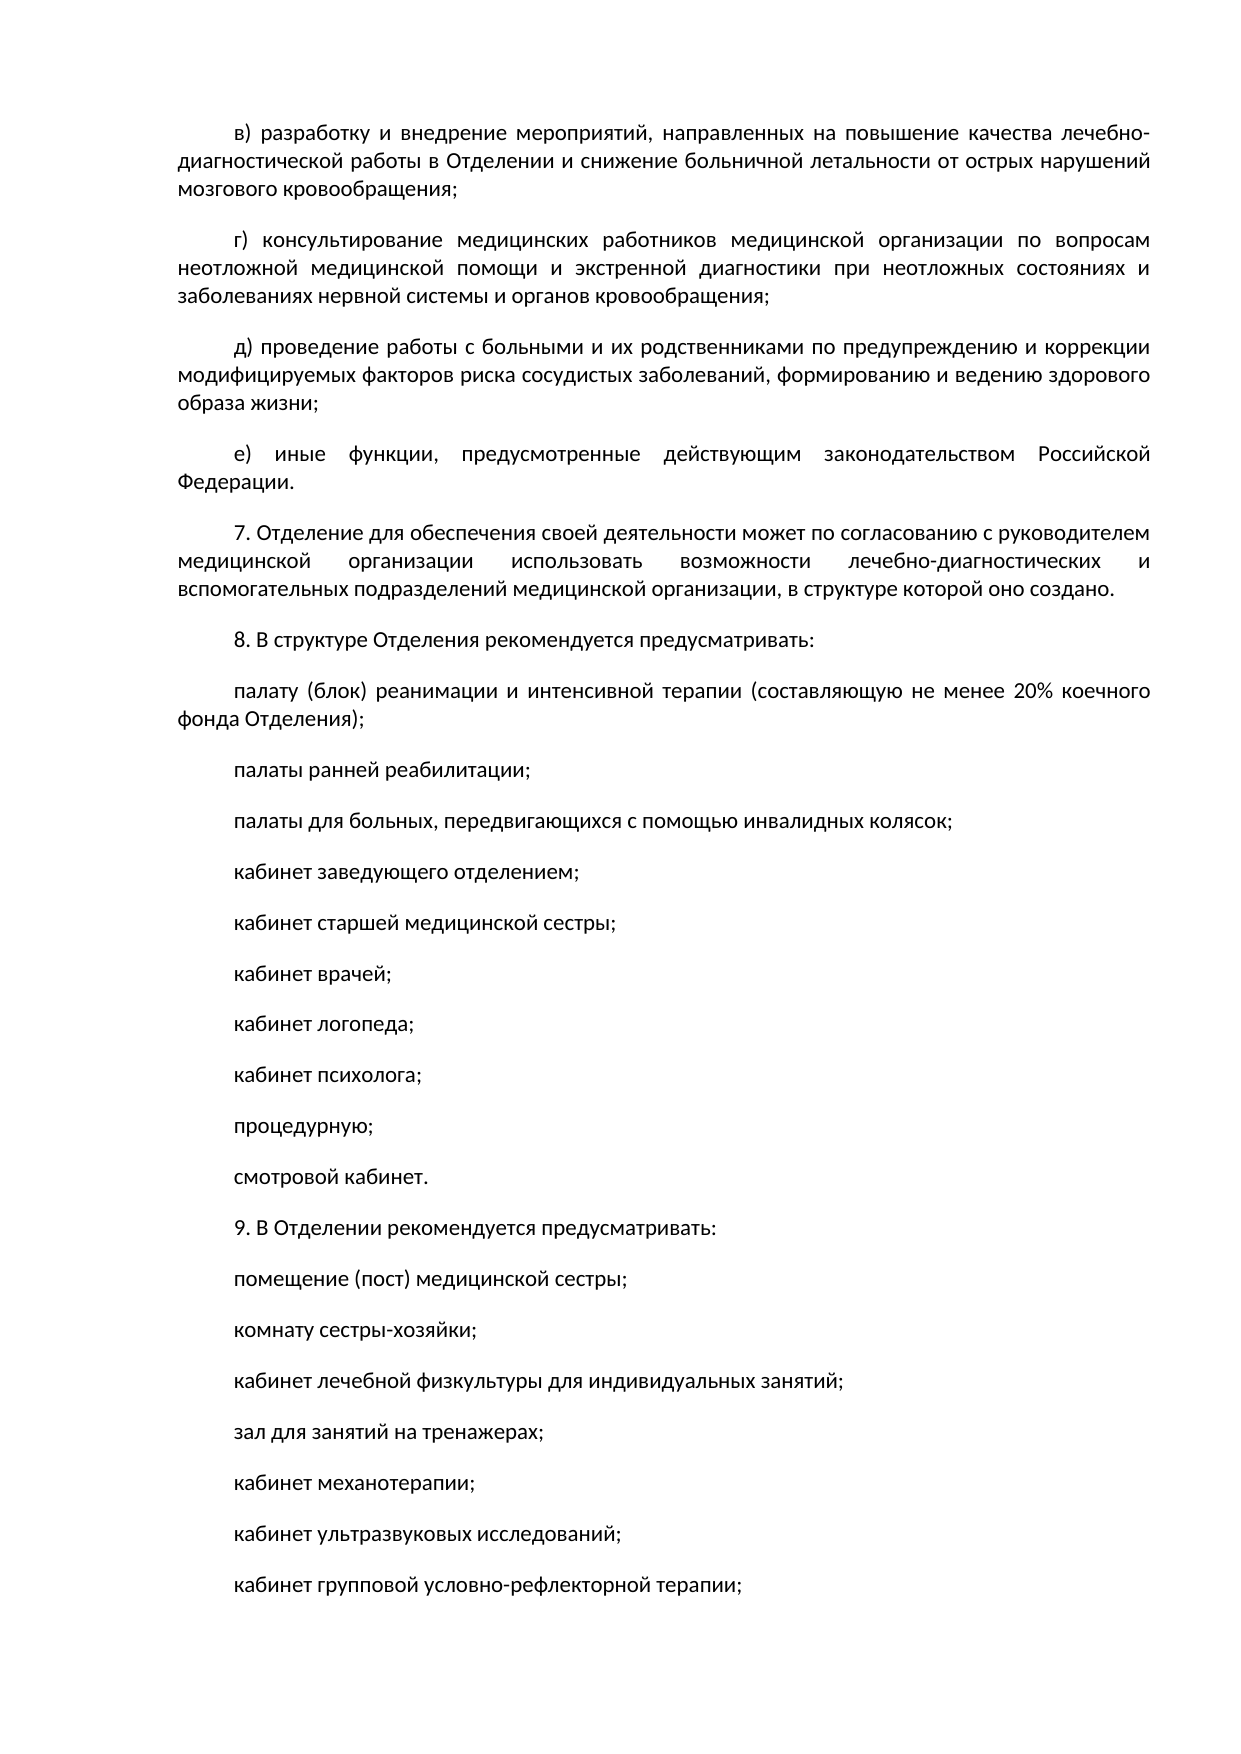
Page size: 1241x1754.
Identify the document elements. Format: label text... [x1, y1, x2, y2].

text кабинет заведующего отделением; [177, 857, 1152, 885]
text зал для занятий на тренажерах; [177, 1417, 1152, 1445]
text 7. Отделение для обеспечения своей деятельности может по согласованию с руководителем медицинской организации использовать возможности лечебно-диагностических и вспомогательных подразделений медицинской организации, в структуре которой оно создано. [177, 518, 1152, 602]
text кабинет ультразвуковых исследований; [177, 1519, 1152, 1547]
text г) консультирование медицинских работников медицинской организации по вопросам неотложной медицинской помощи и экстренной диагностики при неотложных состояниях и заболеваниях нервной системы и органов кровообращения; [177, 225, 1152, 309]
text кабинет старшей медицинской сестры; [177, 908, 1152, 936]
text комнату сестры-хозяйки; [177, 1315, 1152, 1343]
text помещение (пост) медицинской сестры; [177, 1264, 1152, 1292]
text кабинет лечебной физкультуры для индивидуальных занятий; [177, 1366, 1152, 1394]
text 9. В Отделении рекомендуется предусматривать: [177, 1213, 1152, 1241]
text палаты ранней реабилитации; [177, 755, 1152, 783]
text кабинет психолога; [177, 1061, 1152, 1088]
text смотровой кабинет. [177, 1162, 1152, 1190]
text кабинет логопеда; [177, 1009, 1152, 1038]
text палаты для больных, передвигающихся с помощью инвалидных колясок; [177, 806, 1152, 834]
text д) проведение работы с больными и их родственниками по предупреждению и коррекции модифицируемых факторов риска сосудистых заболеваний, формированию и ведению здорового образа жизни; [177, 332, 1152, 416]
text кабинет групповой условно-рефлекторной терапии; [177, 1570, 1152, 1598]
text в) разработку и внедрение мероприятий, направленных на повышение качества лечебно-диагностической работы в Отделении и снижение больничной летальности от острых нарушений мозгового кровообращения; [177, 118, 1152, 202]
text 8. В структуре Отделения рекомендуется предусматривать: [177, 625, 1152, 653]
text кабинет врачей; [177, 959, 1152, 987]
text палату (блок) реанимации и интенсивной терапии (составляющую не менее 20% коечного фонда Отделения); [177, 676, 1152, 732]
text е) иные функции, предусмотренные действующим законодательством Российской Федерации. [177, 439, 1152, 495]
text процедурную; [177, 1111, 1152, 1139]
text кабинет механотерапии; [177, 1468, 1152, 1496]
